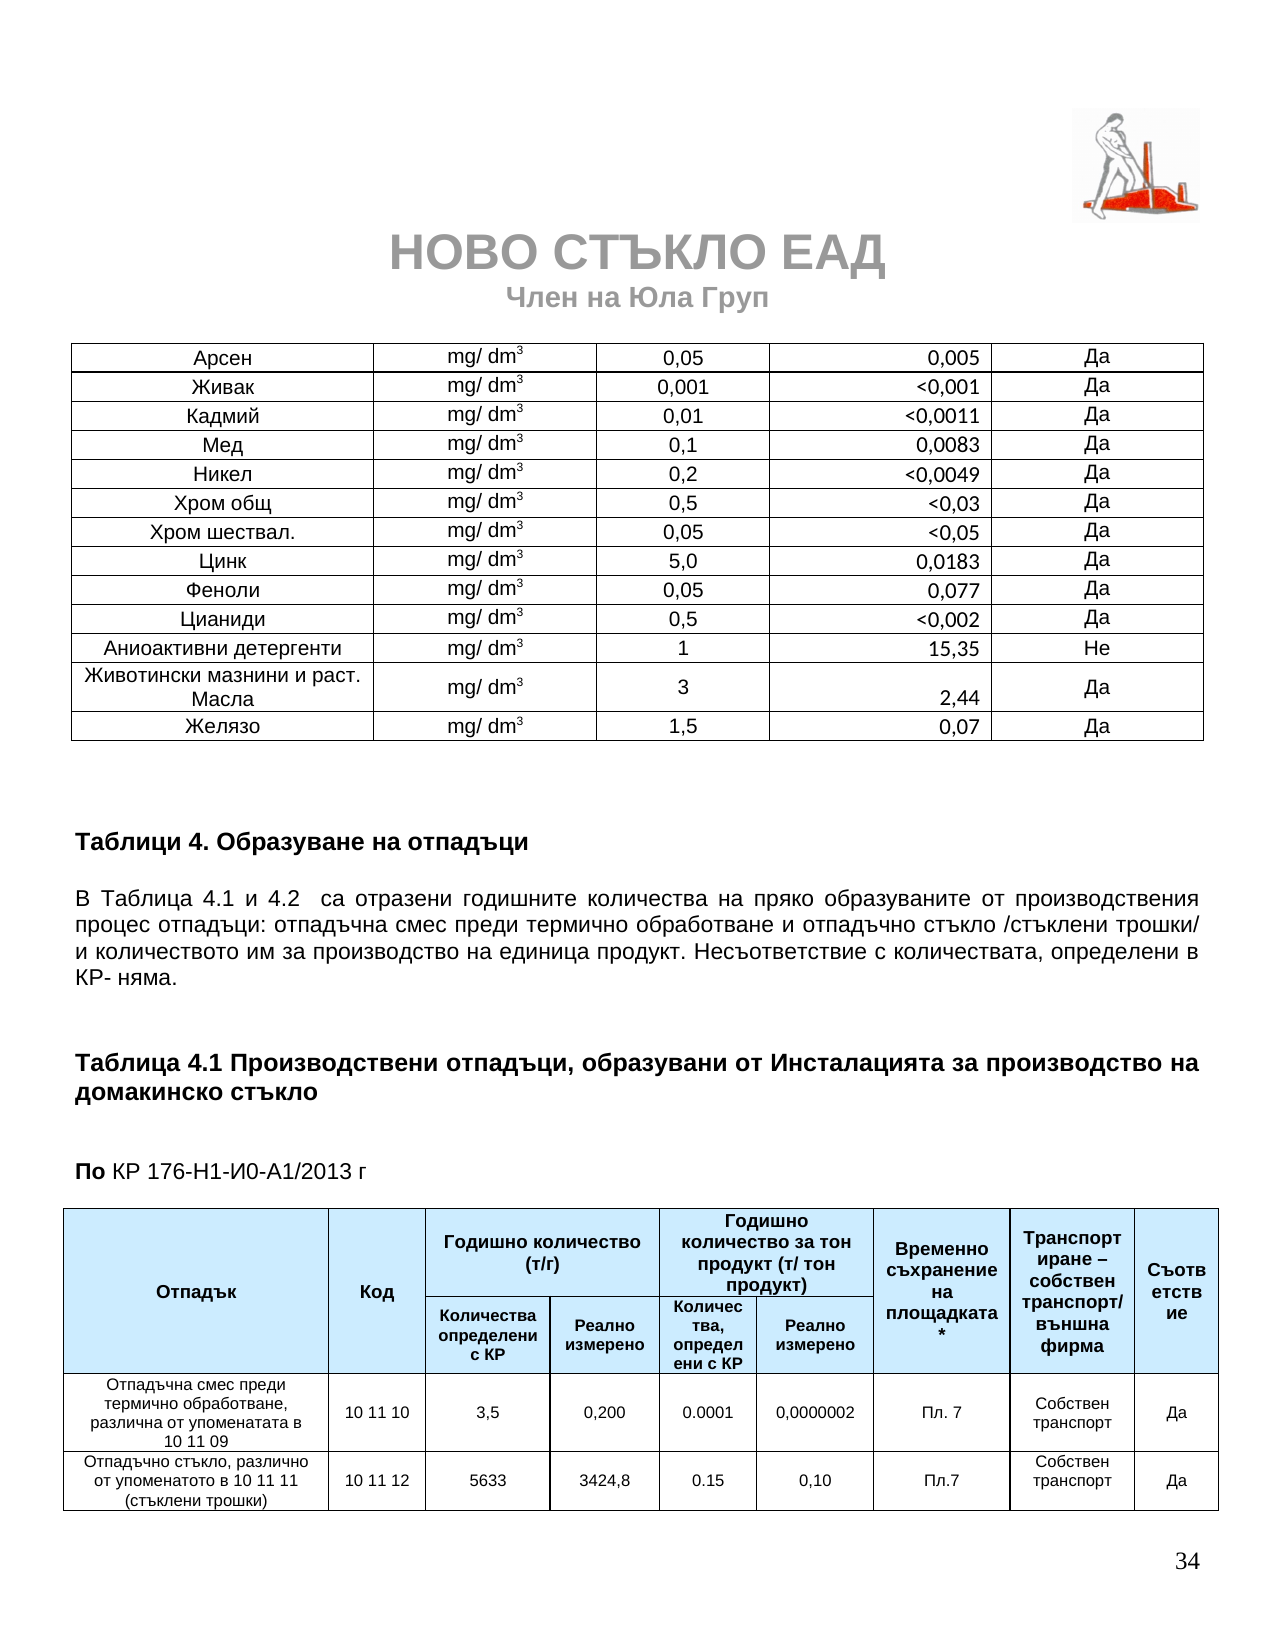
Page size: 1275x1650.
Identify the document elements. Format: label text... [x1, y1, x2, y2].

table_cell Животински мазнини и раст. Масла [72, 663, 373, 711]
table_cell Да [992, 489, 1203, 517]
table_cell mg/ dm3 [374, 489, 596, 517]
table_cell 5633 [426, 1452, 549, 1509]
table_cell Отпадъчно стъкло, различно от упоменатото в 10 11 11 (стъклени трошки) [64, 1452, 328, 1509]
table_cell 0.0001 [660, 1374, 756, 1451]
table_header Транспортиране – собствен транспорт/ външна фирма [1011, 1209, 1134, 1373]
table_cell 3,5 [426, 1374, 549, 1451]
table_cell Отпадъчна смес преди термично обработване, различна от упоменатата в 10 11 09 [64, 1374, 328, 1451]
table_cell Да [992, 460, 1203, 488]
table_cell 0,07 [770, 712, 991, 740]
table_cell mg/ dm3 [374, 518, 596, 546]
table_cell 3 [597, 663, 769, 711]
table_cell Количества, определени с КР [660, 1297, 756, 1373]
table_cell Кадмий [72, 402, 373, 429]
table_cell <0,05 [770, 518, 991, 546]
table_cell 0,2 [597, 460, 769, 488]
table_cell Да [992, 344, 1203, 371]
table_cell 0.15 [660, 1452, 756, 1509]
table_cell mg/ dm3 [374, 605, 596, 633]
table_cell mg/ dm3 [374, 663, 596, 711]
table_cell 1 [597, 634, 769, 662]
table_cell Количества определени с КР [426, 1297, 549, 1373]
table_cell <0,002 [770, 605, 991, 633]
table_cell Желязо [72, 712, 373, 740]
table_cell Да [992, 576, 1203, 604]
table_cell mg/ dm3 [374, 576, 596, 604]
table_cell Да [992, 373, 1203, 401]
table_cell 15,35 [770, 634, 991, 662]
table_cell Пл. 7 [874, 1374, 1009, 1451]
table_cell Да [992, 402, 1203, 429]
table_cell 0,10 [757, 1452, 873, 1509]
table_header Годишно количество за тон продукт (т/ тон продукт) [660, 1209, 873, 1296]
table_cell mg/ dm3 [374, 373, 596, 401]
table_cell Пл.7 [874, 1452, 1009, 1509]
table_cell Хром общ [72, 489, 373, 517]
table_header Код [329, 1209, 425, 1373]
table_cell 0,077 [770, 576, 991, 604]
table_cell Да [1135, 1374, 1218, 1451]
table_cell Да [992, 547, 1203, 575]
table_cell Да [992, 605, 1203, 633]
table_cell Реално измерено [757, 1297, 873, 1373]
table_cell 3424,8 [551, 1452, 659, 1509]
table_cell mg/ dm3 [374, 460, 596, 488]
table_cell 5,0 [597, 547, 769, 575]
table_cell Цианиди [72, 605, 373, 633]
text В Таблица 4.1 и 4.2 са отразени годишните количества на пряко образуваните от производствения процес отпадъци: отпадъчна смес преди термично обработване и отпадъчно стъкло /стъклени трошки/ и количеството им за производство на единица продукт. Несъответствие с количествата, определени в КР- няма. [75, 885, 1200, 990]
table_cell 0,5 [597, 489, 769, 517]
table_cell Аниоактивни детергенти [72, 634, 373, 662]
table_header Годишно количество (т/г) [426, 1209, 659, 1296]
table_cell <0,0049 [770, 460, 991, 488]
table_cell <0,0011 [770, 402, 991, 429]
table_cell 0,05 [597, 518, 769, 546]
table_cell 0,05 [597, 576, 769, 604]
table_cell Никел [72, 460, 373, 488]
table_cell Не [992, 634, 1203, 662]
table_cell Да [992, 663, 1203, 711]
table_cell Цинк [72, 547, 373, 575]
text По КР 176-Н1-И0-А1/2013 г [75, 1158, 1174, 1184]
table_cell 0,0083 [770, 431, 991, 459]
table_cell Мед [72, 431, 373, 459]
table_cell Да [992, 518, 1203, 546]
table_cell Живак [72, 373, 373, 401]
table_cell 0,001 [597, 373, 769, 401]
table_cell 0,200 [551, 1374, 659, 1451]
table_header Временно съхранение на площадката* [874, 1209, 1009, 1373]
table_header Отпадък [64, 1209, 328, 1373]
table_cell 1,5 [597, 712, 769, 740]
table_cell mg/ dm3 [374, 712, 596, 740]
table_cell Собствен транспорт [1011, 1452, 1134, 1509]
table_cell mg/ dm3 [374, 344, 596, 371]
text Таблица 4.1 Производствени отпадъци, образувани от Инсталацията за производство на домакинско стъкло [75, 1048, 1200, 1105]
table_cell 0,0183 [770, 547, 991, 575]
table_cell Собствен транспорт [1011, 1374, 1134, 1451]
table_cell Феноли [72, 576, 373, 604]
table_cell Арсен [72, 344, 373, 371]
picture [1072, 108, 1200, 223]
table_cell 0,01 [597, 402, 769, 429]
table_cell mg/ dm3 [374, 634, 596, 662]
table_cell 0,005 [770, 344, 991, 371]
table_cell 10 11 10 [329, 1374, 425, 1451]
text Таблици 4. Образуване на отпадъци [75, 827, 1200, 856]
table_cell 2,44 [770, 663, 991, 711]
table_cell 0,5 [597, 605, 769, 633]
table_cell Реално измерено [551, 1297, 659, 1373]
table_cell mg/ dm3 [374, 547, 596, 575]
table_cell <0,001 [770, 373, 991, 401]
table_cell 0,1 [597, 431, 769, 459]
table_cell mg/ dm3 [374, 431, 596, 459]
table_cell Да [992, 431, 1203, 459]
table_cell <0,03 [770, 489, 991, 517]
table_cell 0,05 [597, 344, 769, 371]
table_cell Да [1135, 1452, 1218, 1509]
table_cell Хром шествал. [72, 518, 373, 546]
table_cell 0,0000002 [757, 1374, 873, 1451]
table_cell Да [992, 712, 1203, 740]
table_header Съответствие [1135, 1209, 1218, 1373]
table_cell 10 11 12 [329, 1452, 425, 1509]
table_cell mg/ dm3 [374, 402, 596, 429]
